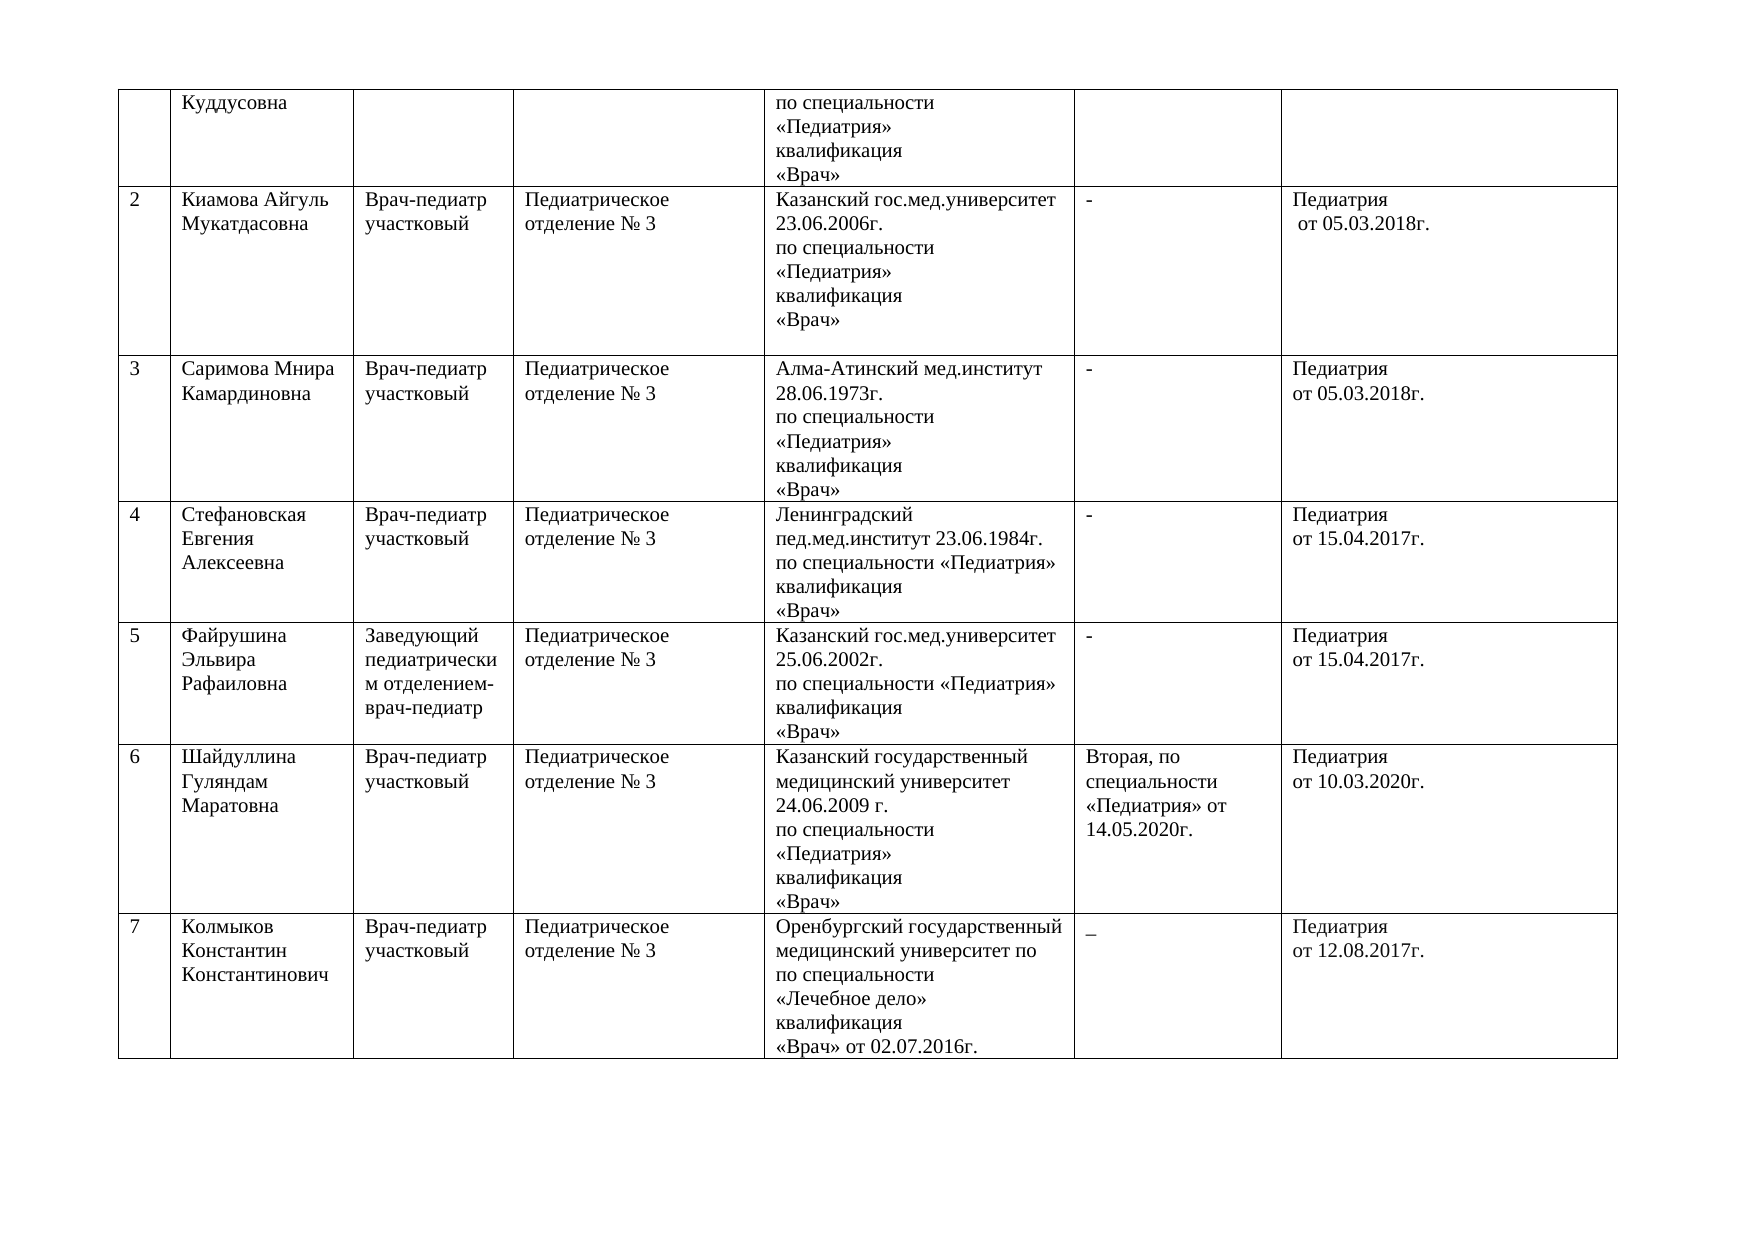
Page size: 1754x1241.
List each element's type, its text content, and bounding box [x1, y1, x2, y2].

table_cell Педиатрия от 15.04.2017г. [1282, 623, 1617, 743]
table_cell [171, 90, 353, 186]
table_cell Алма-Атинский мед.институт 28.06.1973г. по специальности «Педиатрия» квалификация «Врач» [765, 356, 1074, 501]
table_cell Педиатрическое отделение № 3 [514, 745, 764, 913]
table_cell Казанский государственный медицинский университет 24.06.2009 г. по специальности «Педиатрия» квалификация «Врач» [765, 745, 1074, 913]
table_cell Педиатрия от 10.03.2020г. [1282, 745, 1617, 913]
table_cell - [1075, 623, 1281, 743]
table_cell Педиатрическое отделение № 3 [514, 187, 764, 355]
table_cell Файрушина Эльвира Рафаиловна [171, 623, 353, 743]
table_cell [514, 90, 764, 186]
table_cell _ [1075, 914, 1281, 1058]
table_cell Шайдуллина Гуляндам Маратовна [171, 745, 353, 913]
table_cell 4 [119, 502, 170, 622]
table_cell - [1075, 187, 1281, 355]
table_cell Вторая, по специальности «Педиатрия» от 14.05.2020г. [1075, 745, 1281, 913]
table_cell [514, 914, 764, 1058]
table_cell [354, 90, 513, 186]
table_cell Казанский гос.мед.университет 25.06.2002г. по специальности «Педиатрия» квалификация «Врач» [765, 623, 1074, 743]
table_cell Врач-педиатр участковый [354, 187, 513, 355]
table_cell 1 [119, 90, 170, 186]
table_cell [1282, 914, 1617, 1058]
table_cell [765, 914, 1074, 1058]
table_cell Педиатрическое отделение № 3 [514, 502, 764, 622]
table_cell Стефановская Евгения Алексеевна [171, 502, 353, 622]
table_cell Педиатрия от 05.03.2018г. [1282, 356, 1617, 501]
table_cell - [1075, 502, 1281, 622]
table_cell Врач-педиатр участковый [354, 745, 513, 913]
table_cell Педиатрическое отделение № 3 [514, 356, 764, 501]
table_cell Педиатрия от 15.04.2017г. [1282, 502, 1617, 622]
table_cell Врач-педиатр участковый [354, 356, 513, 501]
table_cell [765, 90, 1074, 186]
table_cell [1282, 90, 1617, 186]
table_cell Педиатрическое отделение № 3 [514, 623, 764, 743]
table_cell 7 [119, 914, 170, 1058]
table_cell - [1075, 356, 1281, 501]
table_cell 5 [119, 623, 170, 743]
table_cell Заведующий педиатрическим отделением-врач-педиатр [354, 623, 513, 743]
table_cell Врач-педиатр участковый [354, 502, 513, 622]
table_cell Колмыков Константин Константинович [171, 914, 353, 1058]
table_cell Педиатрия от 05.03.2018г. [1282, 187, 1617, 355]
table_cell Киамова Айгуль Мукатдасовна [171, 187, 353, 355]
table_cell 3 [119, 356, 170, 501]
table_cell 2 [119, 187, 170, 355]
table_cell - [1075, 90, 1281, 186]
table_cell Саримова Мнира Камардиновна [171, 356, 353, 501]
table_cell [354, 914, 513, 1058]
table_cell 6 [119, 745, 170, 913]
table_cell Казанский гос.мед.университет 23.06.2006г. по специальности «Педиатрия» квалификация «Врач» [765, 187, 1074, 355]
table_cell Ленинградский пед.мед.институт 23.06.1984г. по специальности «Педиатрия» квалификация «Врач» [765, 502, 1074, 622]
